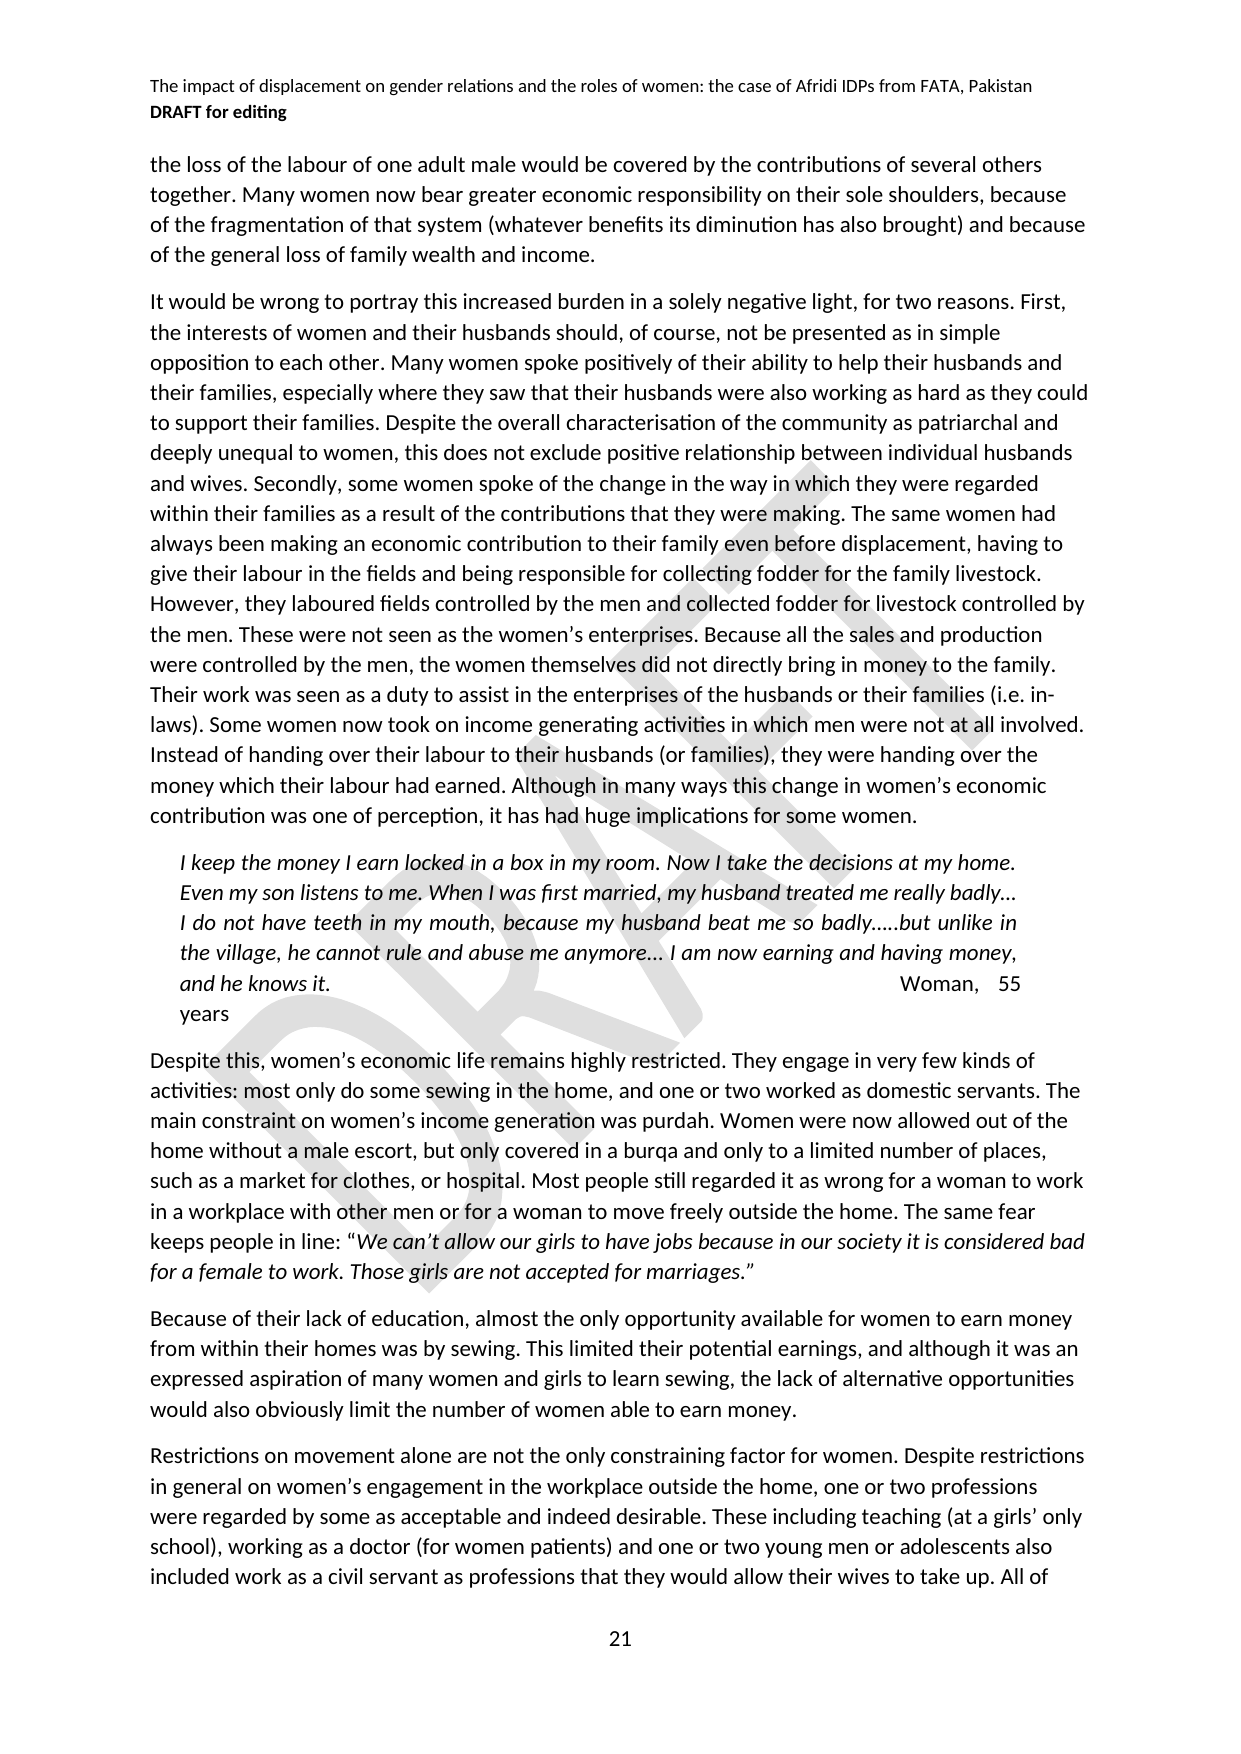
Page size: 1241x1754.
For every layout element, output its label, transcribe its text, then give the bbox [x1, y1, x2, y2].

text I keep the money I earn locked in a box in my room. Now I take the decisions at my home. Even my son listens to me. When I was first married, my husband treated me really badly… I do not have teeth in my mouth, because my husband beat me so badly…..but unlike in the village, he cannot rule and abuse me anymore... I am now earning and having money, and he knows it. Woman, 55 years [179, 848, 1021, 1027]
text Despite this, women’s economic life remains highly restricted. They engage in very few kinds of activities: most only do some sewing in the home, and one or two worked as domestic servants. The main constraint on women’s income generation was purdah. Women were now allowed out of the home without a male escort, but only covered in a burqa and only to a limited number of places, such as a market for clothes, or hospital. Most people still regarded it as wrong for a woman to work in a workplace with other men or for a woman to move freely outside the home. The same fear keeps people in line: “We can’t allow our girls to have jobs because in our society it is considered bad for a female to work. Those girls are not accepted for marriages.” [150, 1046, 1090, 1285]
text Because of their lack of education, almost the only opportunity available for women to earn money from within their homes was by sewing. This limited their potential earnings, and although it was an expressed aspiration of many women and girls to learn sewing, the lack of alternative opportunities would also obviously limit the number of women able to earn money. [150, 1304, 1090, 1423]
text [150, 1442, 1090, 1591]
text It would be wrong to portray this increased burden in a solely negative light, for two reasons. First, the interests of women and their husbands should, of course, not be presented as in simple opposition to each other. Many women spoke positively of their ability to help their husbands and their families, especially where they saw that their husbands were also working as hard as they could to support their families. Despite the overall characterisation of the community as patriarchal and deeply unequal to women, this does not exclude positive relationship between individual husbands and wives. Secondly, some women spoke of the change in the way in which they were regarded within their families as a result of the contributions that they were making. The same women had always been making an economic contribution to their family even before displacement, having to give their labour in the fields and being responsible for collecting fodder for the family livestock. However, they laboured fields controlled by the men and collected fodder for livestock controlled by the men. These were not seen as the women’s enterprises. Because all the sales and production were controlled by the men, the women themselves did not directly bring in money to the family. Their work was seen as a duty to assist in the enterprises of the husbands or their families (i.e. in-laws). Some women now took on income generating activities in which men were not at all involved. Instead of handing over their labour to their husbands (or families), they were handing over the money which their labour had earned. Although in many ways this change in women’s economic contribution was one of perception, it has had huge implications for some women. [150, 287, 1090, 829]
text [150, 150, 1090, 269]
